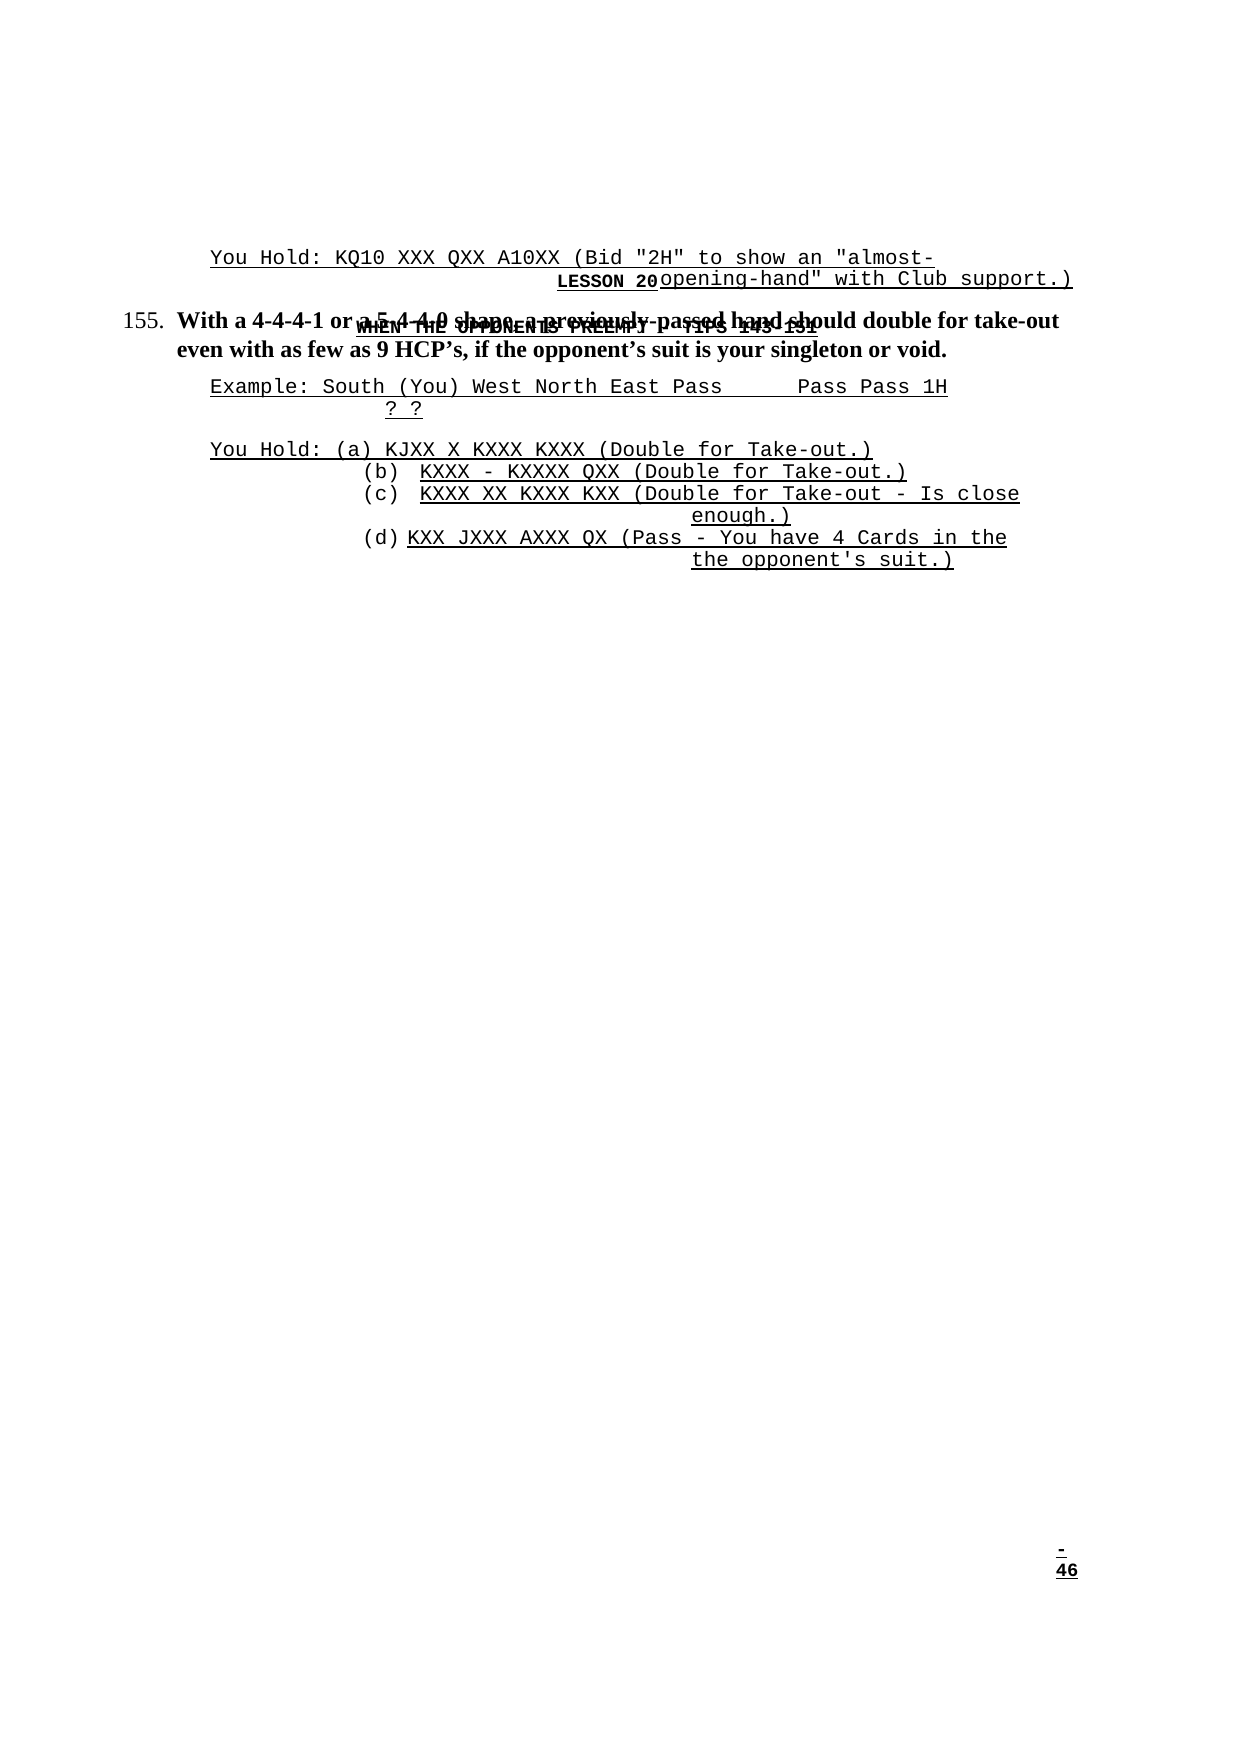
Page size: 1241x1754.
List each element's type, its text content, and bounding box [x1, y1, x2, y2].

list With a 4-4-4-1 or a 5-4-4-0 shape, a previously-passed hand should double for take-out even with as few as 9 HCP’s, if the opponent’s suit is your singleton or void. [122, 305, 1098, 364]
text You Hold: KQ10 XXX QXX A10XX (Bid "2H" to show an "almost- [210, 248, 1121, 269]
list KXX JXXX AXXX QX (Pass - You have 4 Cards in the [362, 527, 1121, 549]
list KXXX - KXXXX QXX (Double for Take-out.) [362, 461, 1121, 483]
text ? ? [385, 398, 1121, 420]
text opening-hand" with Club support.) [660, 269, 1121, 289]
list KXXX XX KXXX KXX (Double for Take-out - Is close [362, 483, 1121, 505]
text the opponent's suit.) [691, 549, 1121, 571]
text Example: South (You) West North East Pass Pass Pass 1H [210, 376, 1078, 398]
text You Hold: (a) KJXX X KXXX KXXX (Double for Take-out.) [210, 439, 1121, 461]
text enough.) [691, 505, 1121, 527]
